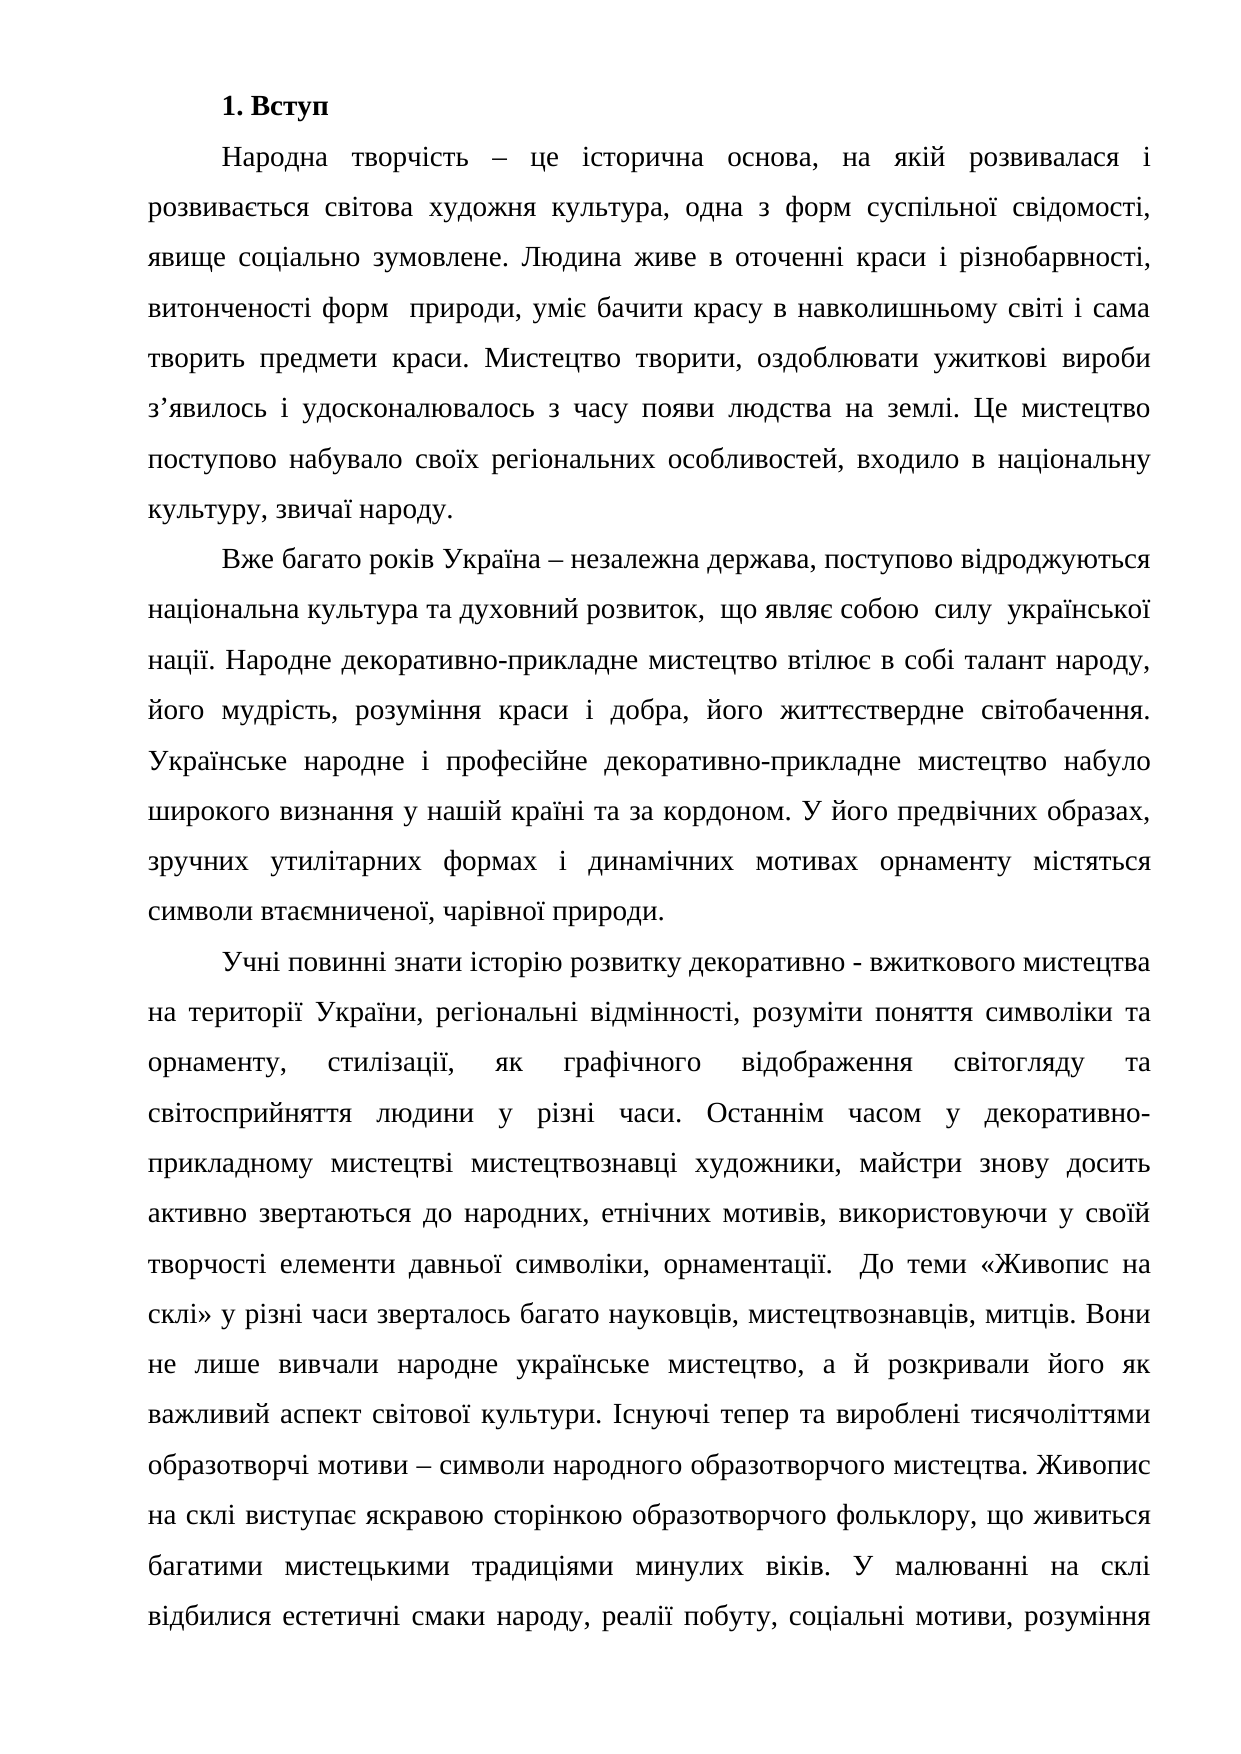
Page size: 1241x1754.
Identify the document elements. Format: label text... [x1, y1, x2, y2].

text Вже багато років Україна – незалежна держава, поступово відроджуються національна культура та духовний розвиток, що являє собою силу української нації. Народне декоративно-прикладне мистецтво втілює в собі талант народу, його мудрість, розуміння краси і добра, його життєствердне світобачення. Українське народне і професійне декоративно-прикладне мистецтво набуло широкого визнання у нашій країні та за кордоном. У його предвічних образах, зручних утилітарних формах і динамічних мотивах орнаменту містяться символи втаємниченої, чарівної природи. [148, 541, 1152, 927]
text Народна творчість – це історична основа, на якій розвивалася і розвивається світова художня культура, одна з форм суспільної свідомості, явище соціально зумовлене. Людина живе в оточенні краси і різнобарвності, витонченості форм природи, уміє бачити красу в навколишньому світі і сама творить предмети краси. Мистецтво творити, оздоблювати ужиткові вироби з’явилось і удосконалювалось з часу появи людства на землі. Це мистецтво поступово набувало своїх регіональних особливостей, входило в національну культуру, звичаї народу. [148, 139, 1152, 524]
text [148, 944, 1152, 1631]
text 1. Вступ [148, 88, 1152, 122]
